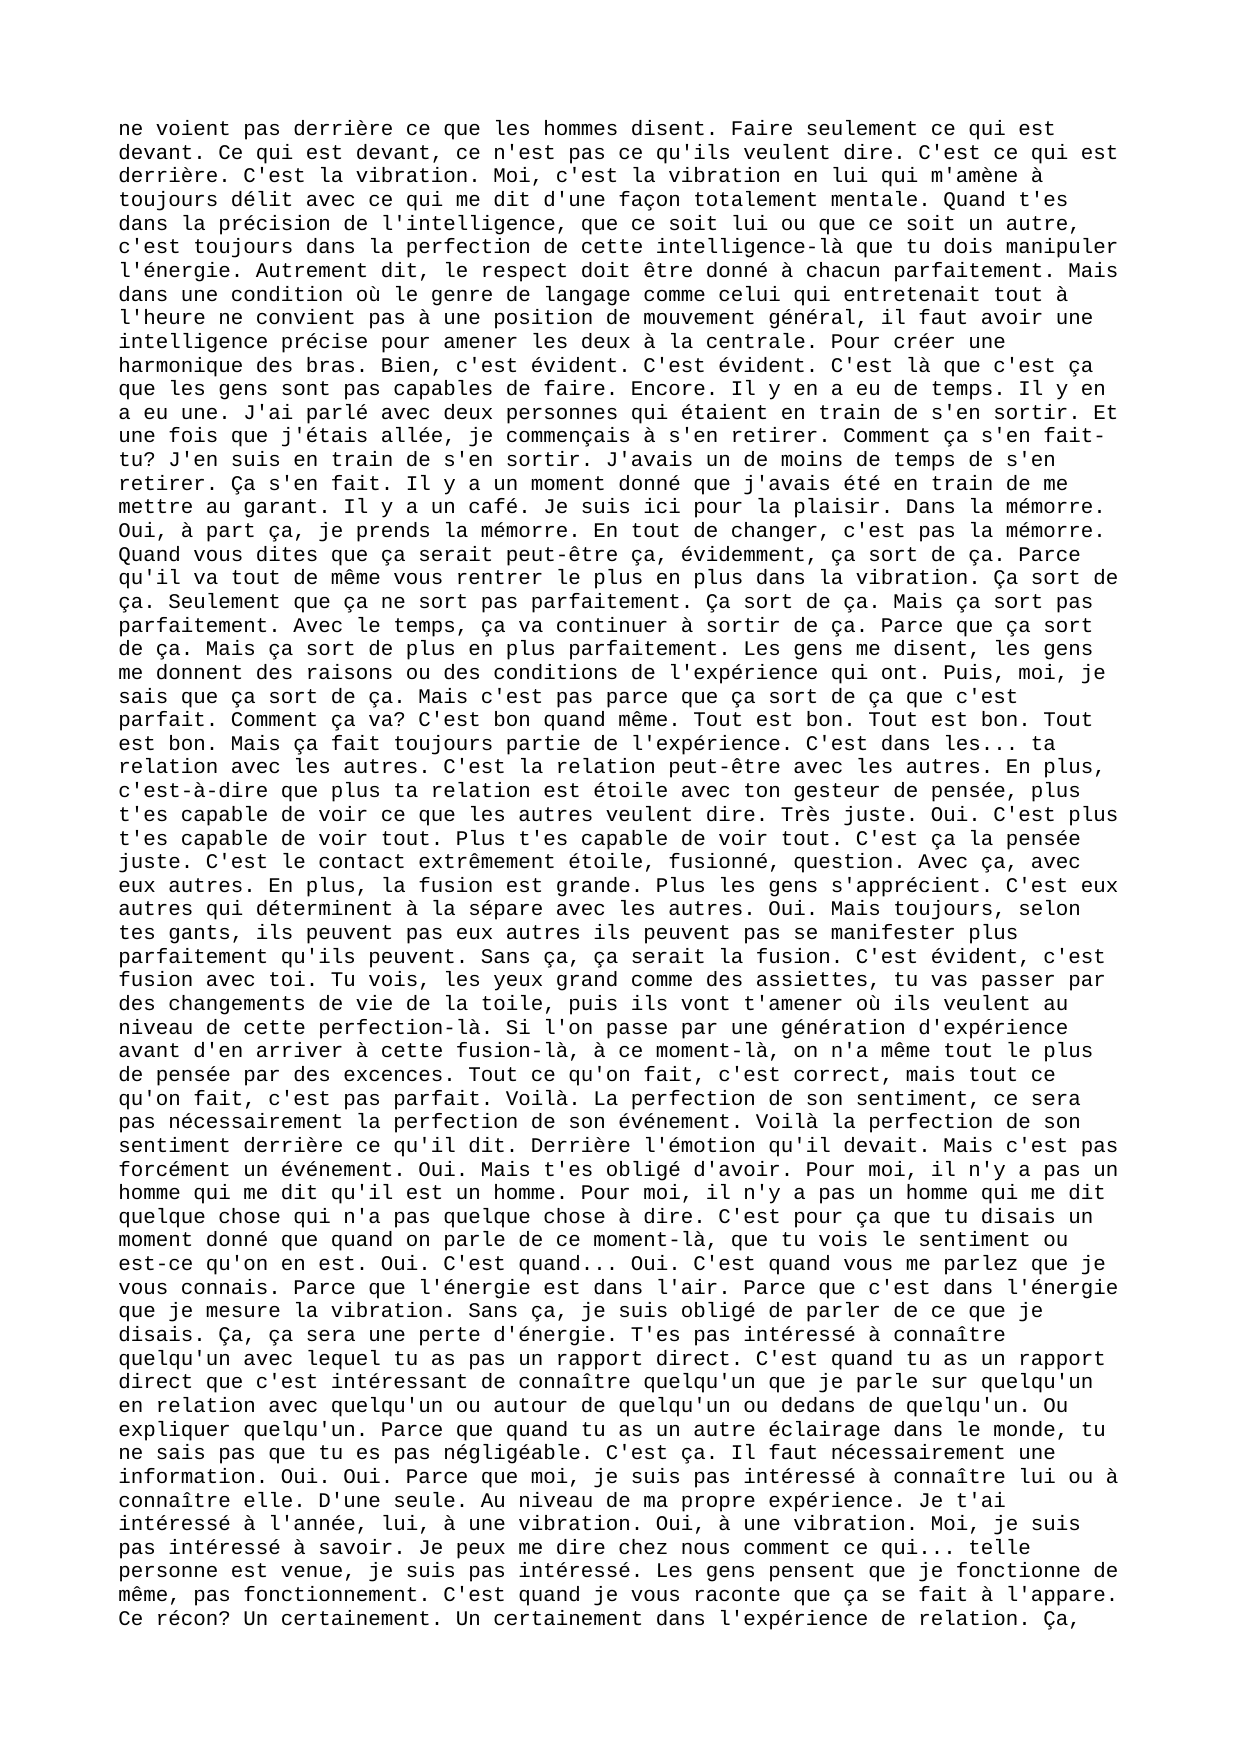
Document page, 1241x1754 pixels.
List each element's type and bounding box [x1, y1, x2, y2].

text [118, 118, 1122, 1631]
